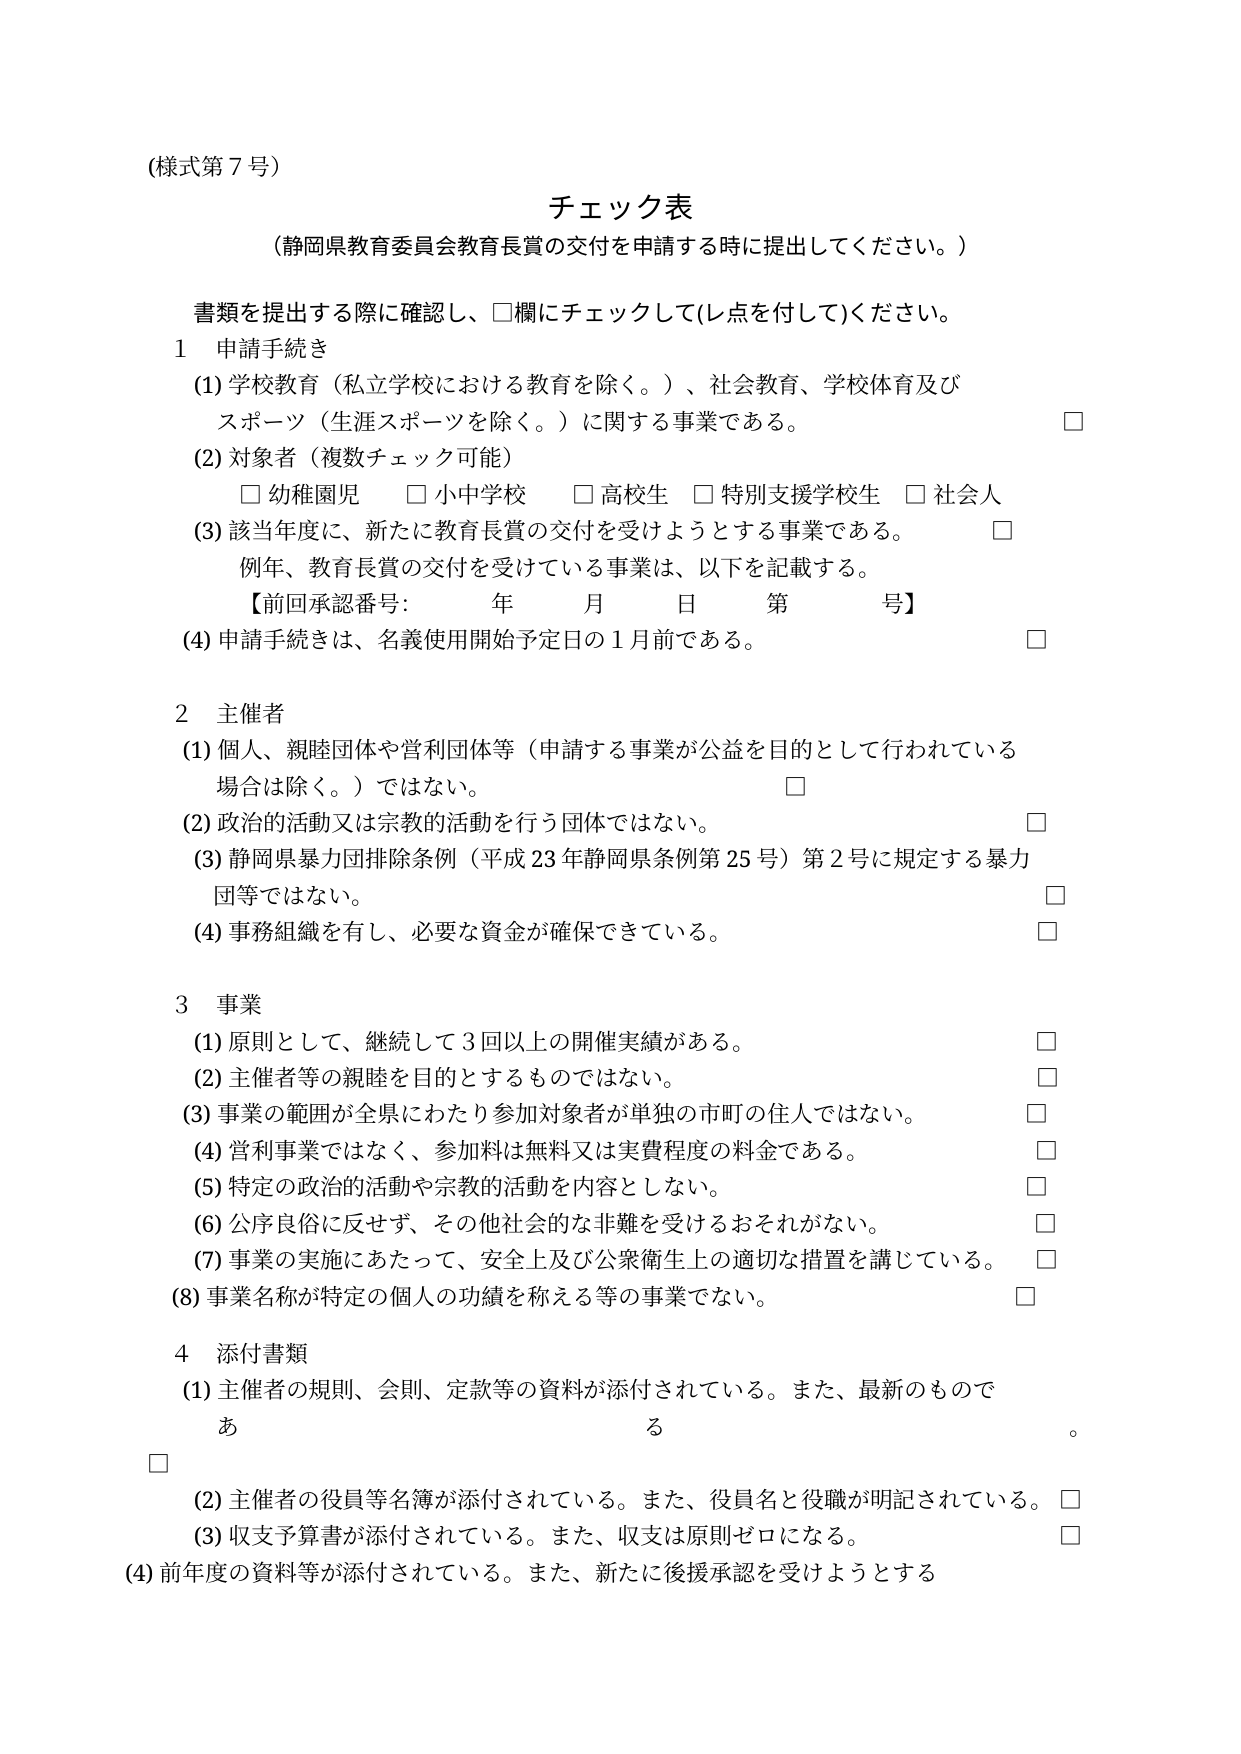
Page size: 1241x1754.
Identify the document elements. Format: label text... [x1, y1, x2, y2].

text (3) 該当年度に、新たに教育長賞の交付を受けようとする事業である。 □ [148, 512, 1093, 548]
text 書類を提出する際に確認し、□欄にチェックして(レ点を付して)ください。 [148, 293, 1093, 329]
text (4) 営利事業ではなく、参加料は無料又は実費程度の料金である。 □ [148, 1131, 1093, 1168]
text 場合は除く。）ではない。 □ [148, 767, 1093, 803]
text □ 幼稚園児 □ 小中学校 □ 高校生 □ 特別支援学校生 □ 社会人 [148, 475, 1093, 512]
text (1) 原則として、継続して３回以上の開催実績がある。 □ [148, 1022, 1093, 1058]
text (2) 政治的活動又は宗教的活動を行う団体ではない。 □ [148, 803, 1093, 840]
text (4) 事務組織を有し、必要な資金が確保できている。 □ [148, 913, 1093, 949]
text ２ 主催者 (1) 個人、親睦団体や営利団体等（申請する事業が公益を目的として行われている [148, 694, 1093, 767]
text （静岡県教育委員会教育長賞の交付を申請する時に提出してください。） [148, 227, 1093, 263]
text 例年、教育長賞の交付を受けている事業は、以下を記載する。 [148, 548, 1093, 584]
text (3) 事業の範囲が全県にわたり参加対象者が単独の市町の住人ではない。 □ [148, 1095, 1093, 1131]
text (3) 静岡県暴力団排除条例（平成23年静岡県条例第25号）第２号に規定する暴力 [148, 840, 1093, 876]
text (2) 対象者（複数チェック可能） [148, 439, 1093, 475]
text ３ 事業 [148, 986, 1093, 1022]
text (4) 申請手続きは、名義使用開始予定日の１月前である。 □ [148, 621, 1093, 657]
text １ 申請手続き [169, 329, 1093, 366]
text 団等ではない。 □ [213, 876, 1093, 913]
text スポーツ（生涯スポーツを除く。）に関する事業である。 □ [148, 402, 1093, 439]
text (7) 事業の実施にあたって、安全上及び公衆衛生上の適切な措置を講じている。 □ [148, 1241, 1093, 1277]
text (3) 収支予算書が添付されている。また、収支は原則ゼロになる。 □ [148, 1517, 1093, 1553]
text チェック表 [148, 184, 1093, 227]
text (1) 学校教育（私立学校における教育を除く。）、社会教育、学校体育及び [148, 366, 1093, 402]
text (1) 主催者の規則、会則、定款等の資料が添付されている。また、最新のもので [148, 1371, 1093, 1407]
text (4) 前年度の資料等が添付されている。また、新たに後援承認を受けようとする [79, 1553, 1093, 1590]
text (6) 公序良俗に反せず、その他社会的な非難を受けるおそれがない。 □ [148, 1204, 1093, 1241]
text (2) 主催者等の親睦を目的とするものではない。 □ [148, 1058, 1093, 1095]
text (2) 主催者の役員等名簿が添付されている。また、役員名と役職が明記されている。 □ [148, 1480, 1093, 1517]
text ４ 添付書類 [148, 1334, 1093, 1371]
text (8) 事業名称が特定の個人の功績を称える等の事業でない。 □ [148, 1277, 1093, 1314]
text (様式第７号） [148, 148, 1093, 184]
text ある。 □ [148, 1407, 1093, 1480]
text 【前回承認番号： 年 月 日 第 号】 [148, 584, 1093, 621]
text (5) 特定の政治的活動や宗教的活動を内容としない。 □ [148, 1168, 1093, 1204]
